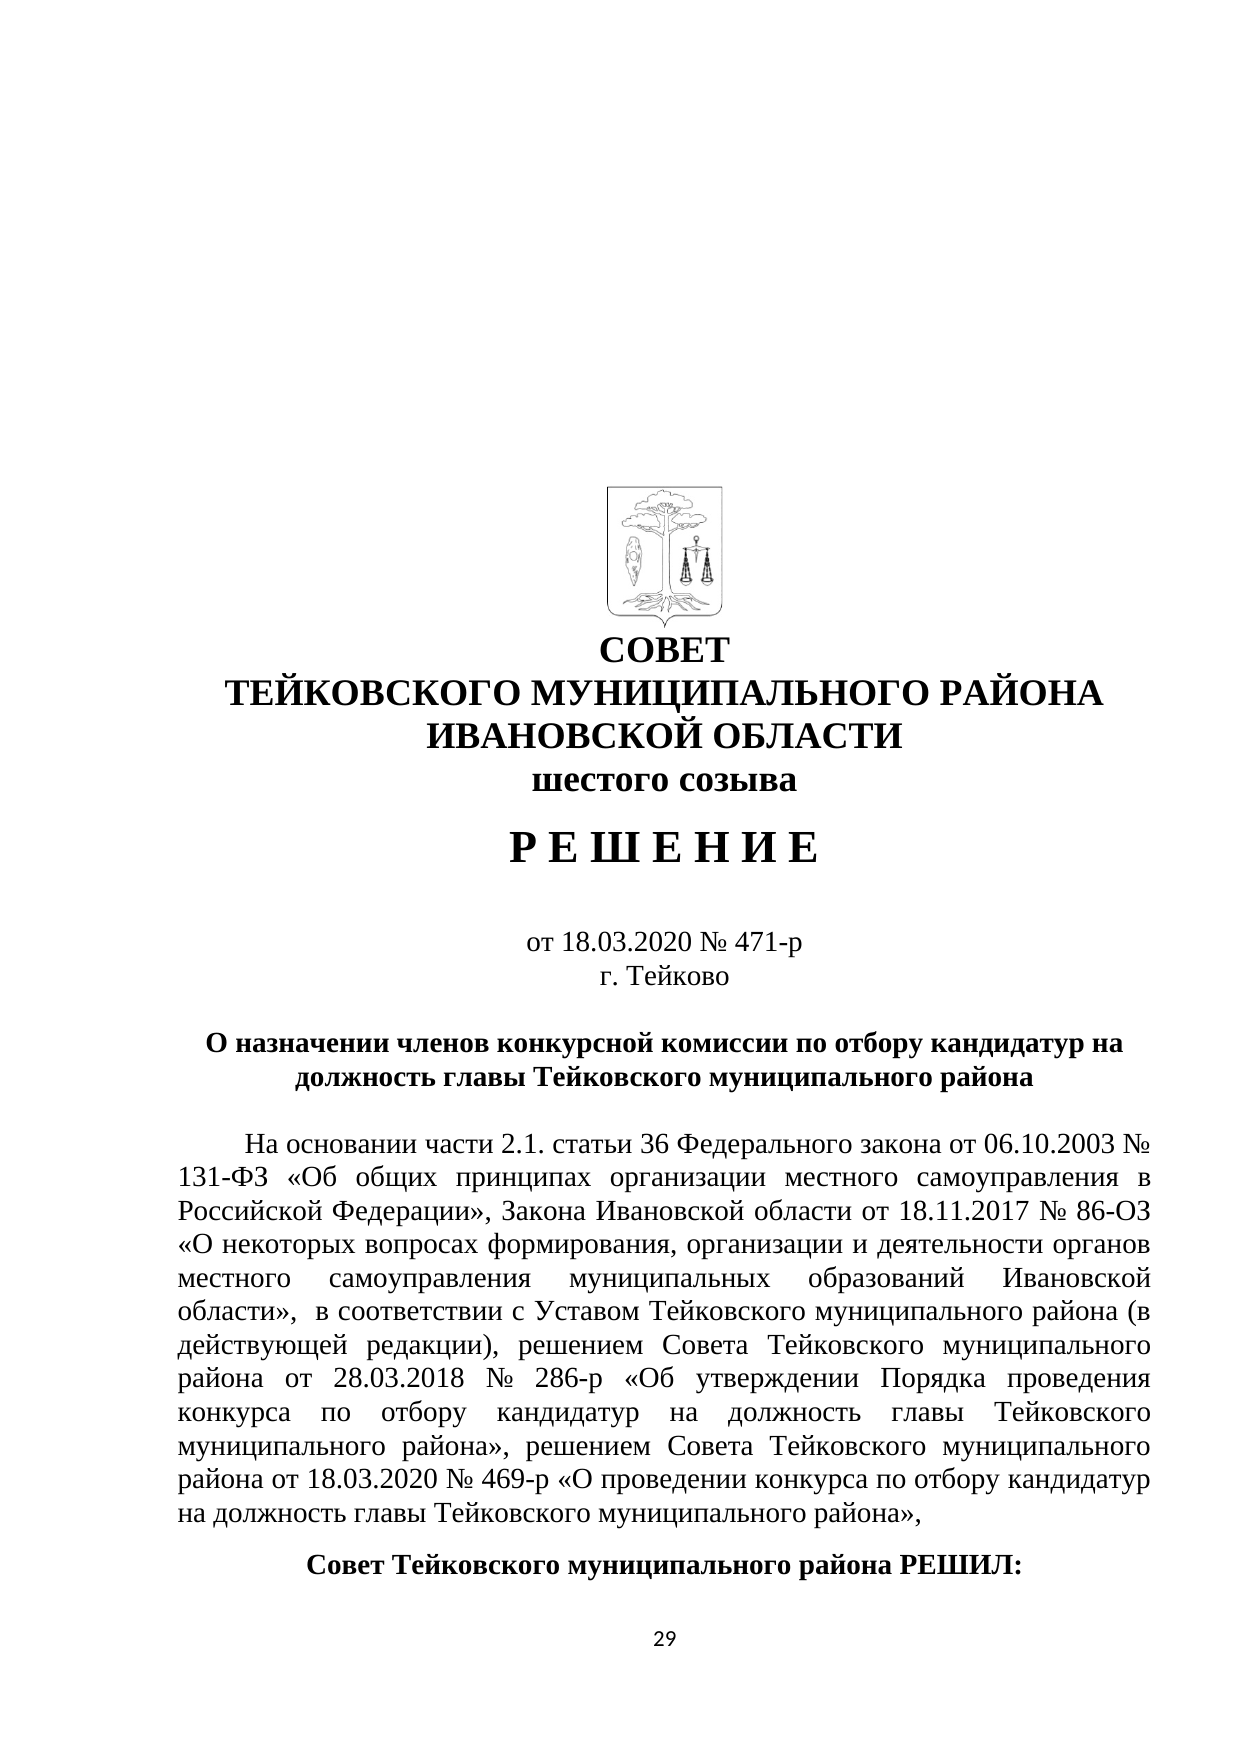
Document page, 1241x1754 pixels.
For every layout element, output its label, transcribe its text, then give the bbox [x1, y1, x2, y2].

picture [606, 485, 723, 628]
text ТЕЙКОВСКОГО МУНИЦИПАЛЬНОГО РАЙОНА [177, 671, 1152, 714]
text Р Е Ш Е Н И Е [177, 819, 1152, 872]
text от 18.03.2020 № 471-р [177, 924, 1152, 958]
text ИВАНОВСКОЙ ОБЛАСТИ [177, 714, 1152, 757]
text О назначении членов конкурсной комиссии по отбору кандидатур на должность главы Тейковского муниципального района [177, 1025, 1152, 1092]
text Совет Тейковского муниципального района РЕШИЛ: [177, 1547, 1152, 1581]
text шестого созыва [177, 757, 1152, 800]
text СОВЕТ [177, 627, 1152, 671]
text На основании части 2.1. статьи 36 Федерального закона от 06.10.2003 № 131-ФЗ «Об общих принципах организации местного самоуправления в Российской Федерации», Закона Ивановской области от 18.11.2017 № 86-ОЗ «О некоторых вопросах формирования, организации и деятельности органов местного самоуправления муниципальных образований Ивановской области», в соответствии с Уставом Тейковского муниципального района (в действующей редакции), решением Совета Тейковского муниципального района от 28.03.2018 № 286-р «Об утверждении Порядка проведения конкурса по отбору кандидатур на должность главы Тейковского муниципального района», решением Совета Тейковского муниципального района от 18.03.2020 № 469-р «О проведении конкурса по отбору кандидатур на должность главы Тейковского муниципального района», [177, 1126, 1152, 1528]
text г. Тейково [177, 958, 1152, 992]
